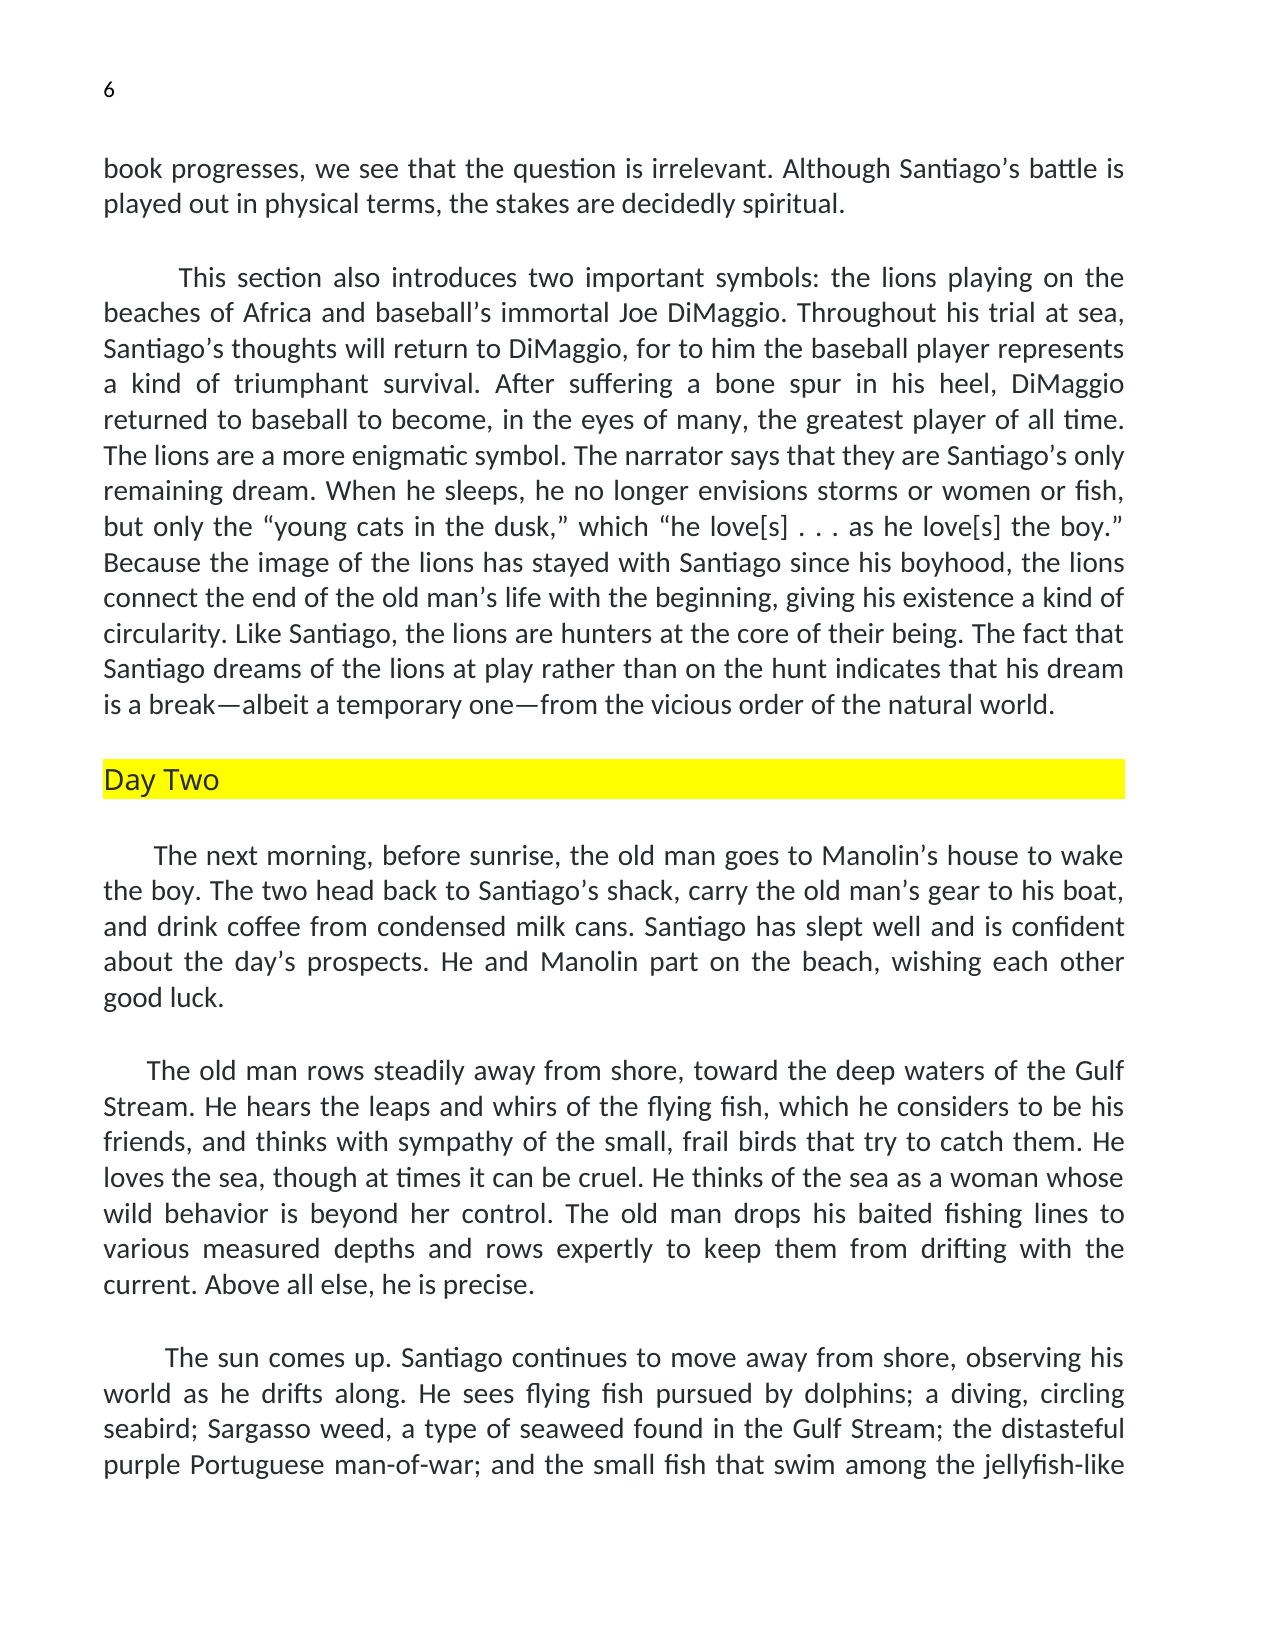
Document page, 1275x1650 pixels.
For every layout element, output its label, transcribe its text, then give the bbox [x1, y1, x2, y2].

text This section also introduces two important symbols: the lions playing on the beaches of Africa and baseball’s immortal Joe DiMaggio. Throughout his trial at sea, Santiago’s thoughts will return to DiMaggio, for to him the baseball player represents a kind of triumphant survival. After suffering a bone spur in his heel, DiMaggio returned to baseball to become, in the eyes of many, the greatest player of all time. The lions are a more enigmatic symbol. The narrator says that they are Santiago’s only remaining dream. When he sleeps, he no longer envisions storms or women or fish, but only the “young cats in the dusk,” which “he love[s] . . . as he love[s] the boy.” Because the image of the lions has stayed with Santiago since his boyhood, the lions connect the end of the old man’s life with the beginning, giving his existence a kind of circularity. Like Santiago, the lions are hunters at the core of their being. The fact that Santiago dreams of the lions at play rather than on the hunt indicates that his dream is a break—albeit a temporary one—from the vicious order of the natural world. [103, 259, 1125, 722]
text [103, 1339, 1125, 1482]
text The old man rows steadily away from shore, toward the deep waters of the Gulf Stream. He hears the leaps and whirs of the flying fish, which he considers to be his friends, and thinks with sympathy of the small, frail birds that try to catch them. He loves the sea, though at times it can be cruel. He thinks of the sea as a woman whose wild behavior is beyond her control. The old man drops his baited fishing lines to various measured depths and rows expertly to keep them from drifting with the current. Above all else, he is precise. [103, 1052, 1125, 1302]
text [103, 150, 1125, 221]
text The next morning, before sunrise, the old man goes to Manolin’s house to wake the boy. The two head back to Santiago’s shack, carry the old man’s gear to his boat, and drink coffee from condensed milk cans. Santiago has slept well and is confident about the day’s prospects. He and Manolin part on the beach, wishing each other good luck. [103, 837, 1125, 1015]
text Day Two [103, 759, 1125, 799]
